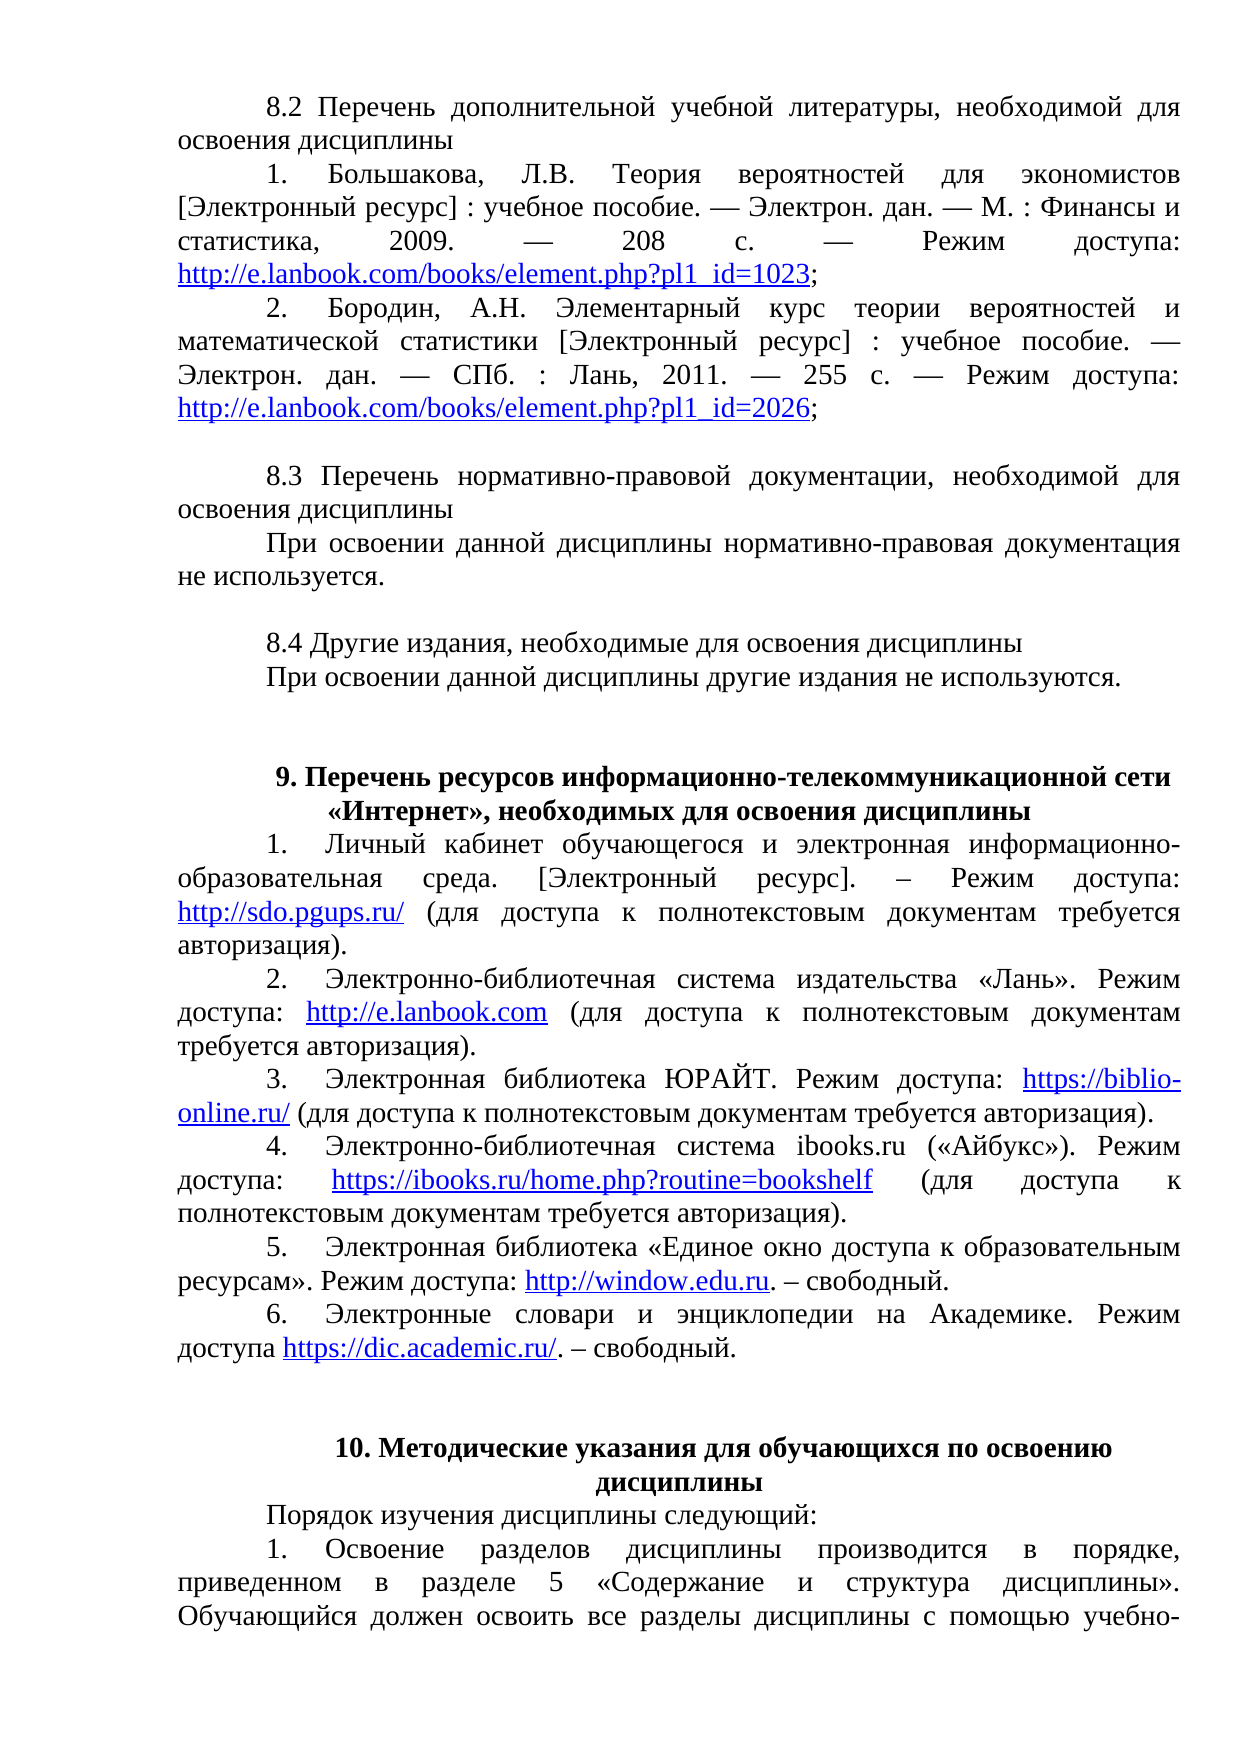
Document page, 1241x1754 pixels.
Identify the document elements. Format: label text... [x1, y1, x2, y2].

list Большакова, Л.В. Теория вероятностей для экономистов [Электронный ресурс] : учебное пособие. — Электрон. дан. — М. : Финансы и статистика, 2009. — 208 с. — Режим доступа: http://e.lanbook.com/books/element.php?pl1_id=1023; [177, 156, 1181, 290]
text 10. Методические указания для обучающихся по освоению дисциплины [177, 1430, 1181, 1497]
list Бородин, А.Н. Элементарный курс теории вероятностей и математической статистики [Электронный ресурс] : учебное пособие. — Электрон. дан. — СПб. : Лань, 2011. — 255 с. — Режим доступа: http://e.lanbook.com/books/element.php?pl1_id=2026; [177, 290, 1181, 424]
list Электронные словари и энциклопедии на Академике. Режим доступа https://dic.academic.ru/. – свободный. [177, 1296, 1181, 1363]
list Электронная библиотека «Единое окно доступа к образовательным ресурсам». Режим доступа: http://window.edu.ru. – свободный. [177, 1229, 1181, 1296]
list Электронно-библиотечная система издательства «Лань». Режим доступа: http://e.lanbook.com (для доступа к полнотекстовым документам требуется авторизация). [177, 961, 1181, 1061]
text 8.2 Перечень дополнительной учебной литературы, необходимой для освоения дисциплины [177, 89, 1181, 156]
text 8.4 Другие издания, необходимые для освоения дисциплины [177, 625, 1181, 659]
text Порядок изучения дисциплины следующий: [177, 1497, 1181, 1531]
list Электронная библиотека ЮРАЙТ. Режим доступа: https://biblio-online.ru/ (для доступа к полнотекстовым документам требуется авторизация). [177, 1061, 1181, 1128]
text При освоении данной дисциплины другие издания не используются. [177, 659, 1181, 692]
text При освоении данной дисциплины нормативно-правовая документация не используется. [177, 525, 1181, 592]
list Личный кабинет обучающегося и электронная информационно-образовательная среда. [Электронный ресурс]. – Режим доступа: http://sdo.pgups.ru/ (для доступа к полнотекстовым документам требуется авторизация). [177, 827, 1181, 961]
text 9. Перечень ресурсов информационно-телекоммуникационной сети «Интернет», необходимых для освоения дисциплины [177, 759, 1181, 827]
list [177, 1531, 1181, 1632]
list Электронно-библиотечная система ibooks.ru («Айбукс»). Режим доступа: https://ibooks.ru/home.php?routine=bookshelf (для доступа к полнотекстовым документам требуется авторизация). [177, 1128, 1181, 1229]
text 8.3 Перечень нормативно-правовой документации, необходимой для освоения дисциплины [177, 458, 1181, 525]
